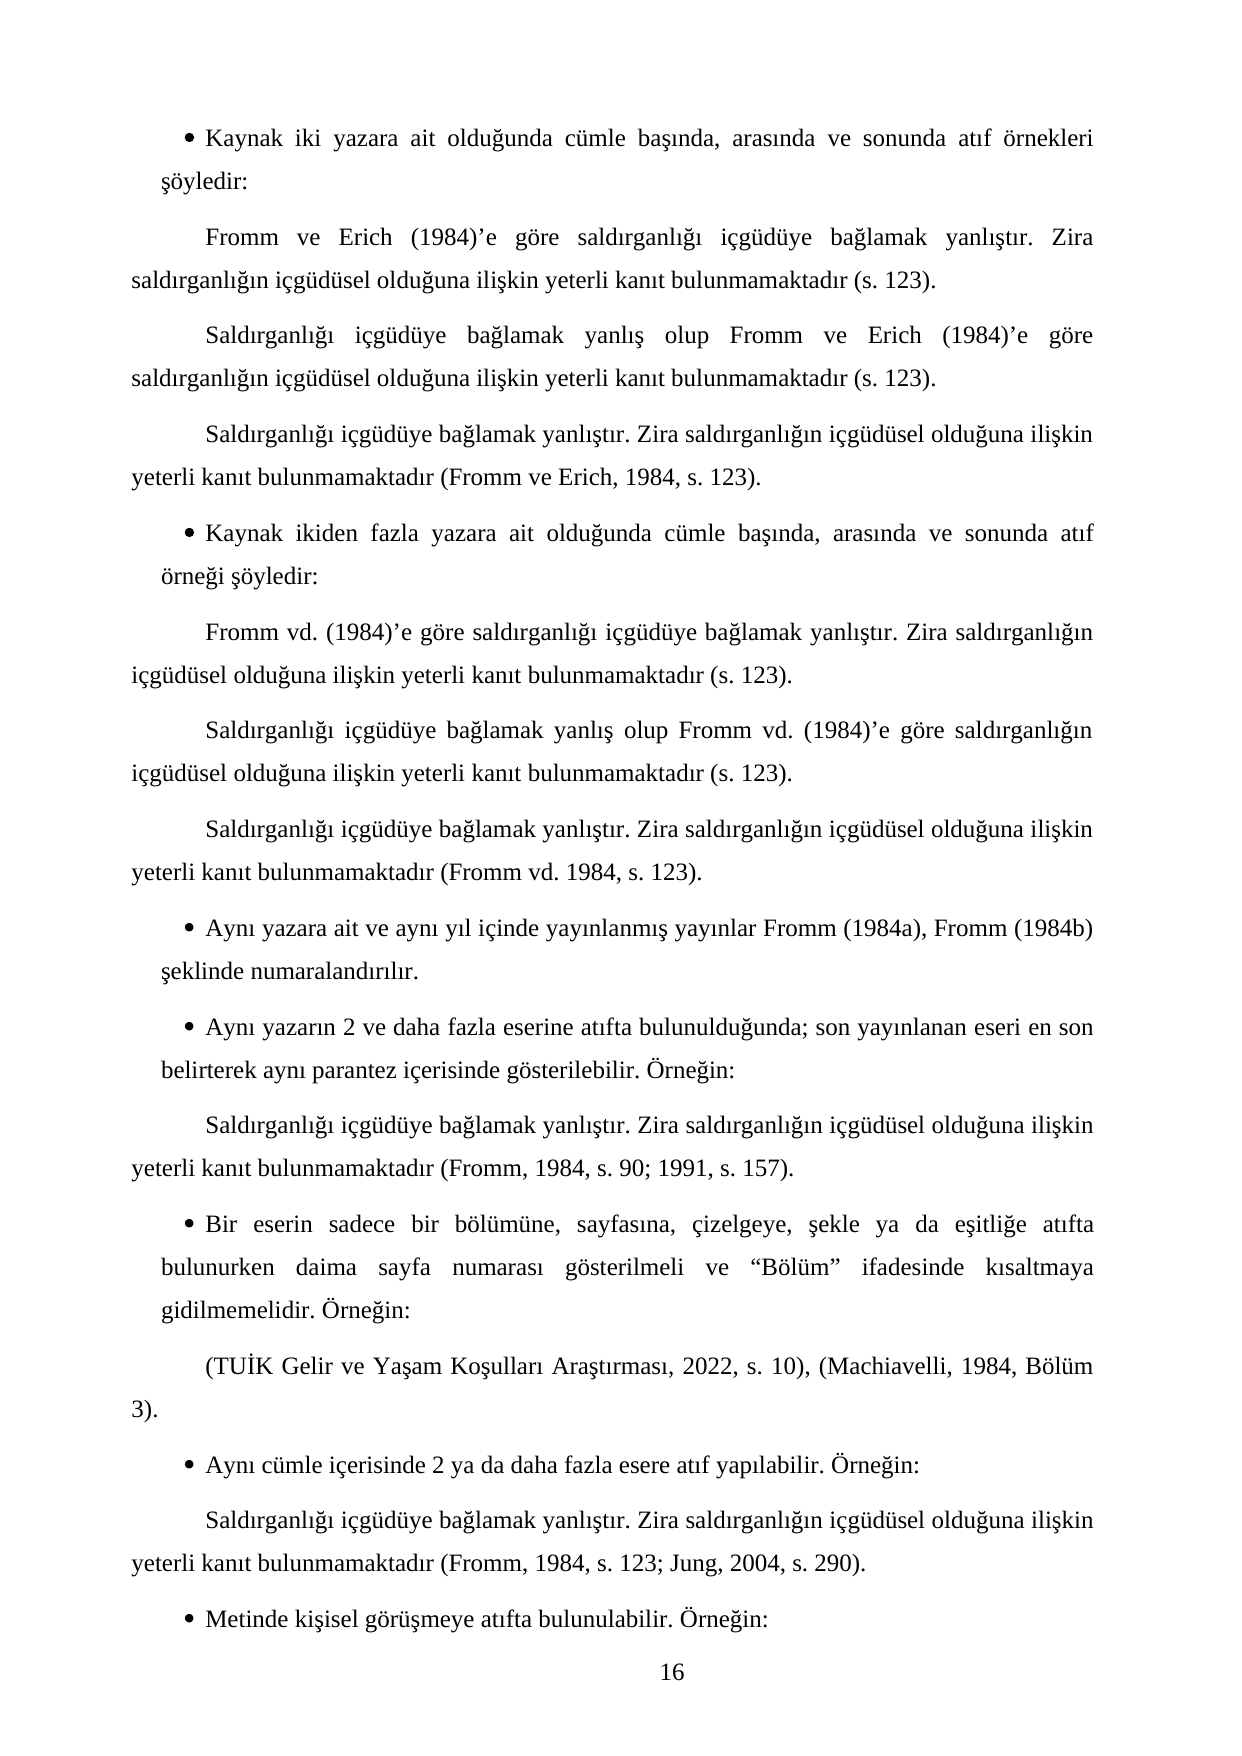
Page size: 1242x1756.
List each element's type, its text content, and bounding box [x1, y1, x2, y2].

text Saldırganlığı içgüdüye bağlamak yanlış olup Fromm vd. (1984)’e göre saldırganlığın içgüdüsel olduğuna ilişkin yeterli kanıt bulunmamaktadır (s. 123). [131, 715, 1094, 787]
list Metinde kişisel görüşmeye atıfta bulunulabilir. Örneğin: [161, 1604, 1095, 1633]
text Saldırganlığı içgüdüye bağlamak yanlıştır. Zira saldırganlığın içgüdüsel olduğuna ilişkin yeterli kanıt bulunmamaktadır (Fromm, 1984, s. 90; 1991, s. 157). [131, 1110, 1095, 1182]
text Fromm vd. (1984)’e göre saldırganlığı içgüdüye bağlamak yanlıştır. Zira saldırganlığın içgüdüsel olduğuna ilişkin yeterli kanıt bulunmamaktadır (s. 123). [131, 617, 1094, 688]
text Fromm ve Erich (1984)’e göre saldırganlığı içgüdüye bağlamak yanlıştır. Zira saldırganlığın içgüdüsel olduğuna ilişkin yeterli kanıt bulunmamaktadır (s. 123). [131, 222, 1094, 293]
list Aynı yazarın 2 ve daha fazla eserine atıfta bulunulduğunda; son yayınlanan eseri en son belirterek aynı parantez içerisinde gösterilebilir. Örneğin: [161, 1012, 1095, 1083]
list Kaynak ikiden fazla yazara ait olduğunda cümle başında, arasında ve sonunda atıf örneği şöyledir: [161, 518, 1095, 590]
list Aynı yazara ait ve aynı yıl içinde yayınlanmış yayınlar Fromm (1984a), Fromm (1984b) şeklinde numaralandırılır. [161, 913, 1095, 985]
text Saldırganlığı içgüdüye bağlamak yanlıştır. Zira saldırganlığın içgüdüsel olduğuna ilişkin yeterli kanıt bulunmamaktadır (Fromm, 1984, s. 123; Jung, 2004, s. 290). [131, 1505, 1095, 1577]
list Kaynak iki yazara ait olduğunda cümle başında, arasında ve sonunda atıf örnekleri şöyledir: [161, 123, 1095, 195]
text Saldırganlığı içgüdüye bağlamak yanlış olup Fromm ve Erich (1984)’e göre saldırganlığın içgüdüsel olduğuna ilişkin yeterli kanıt bulunmamaktadır (s. 123). [131, 320, 1094, 392]
list Bir eserin sadece bir bölümüne, sayfasına, çizelgeye, şekle ya da eşitliğe atıfta bulunurken daima sayfa numarası gösterilmeli ve “Bölüm” ifadesinde kısaltmaya gidilmemelidir. Örneğin: [161, 1209, 1095, 1324]
text (TUİK Gelir ve Yaşam Koşulları Araştırması, 2022, s. 10), (Machiavelli, 1984, Bölüm 3). [131, 1351, 1095, 1423]
text Saldırganlığı içgüdüye bağlamak yanlıştır. Zira saldırganlığın içgüdüsel olduğuna ilişkin yeterli kanıt bulunmamaktadır (Fromm ve Erich, 1984, s. 123). [131, 419, 1094, 491]
list Aynı cümle içerisinde 2 ya da daha fazla esere atıf yapılabilir. Örneğin: [161, 1450, 1095, 1478]
text Saldırganlığı içgüdüye bağlamak yanlıştır. Zira saldırganlığın içgüdüsel olduğuna ilişkin yeterli kanıt bulunmamaktadır (Fromm vd. 1984, s. 123). [131, 814, 1094, 886]
